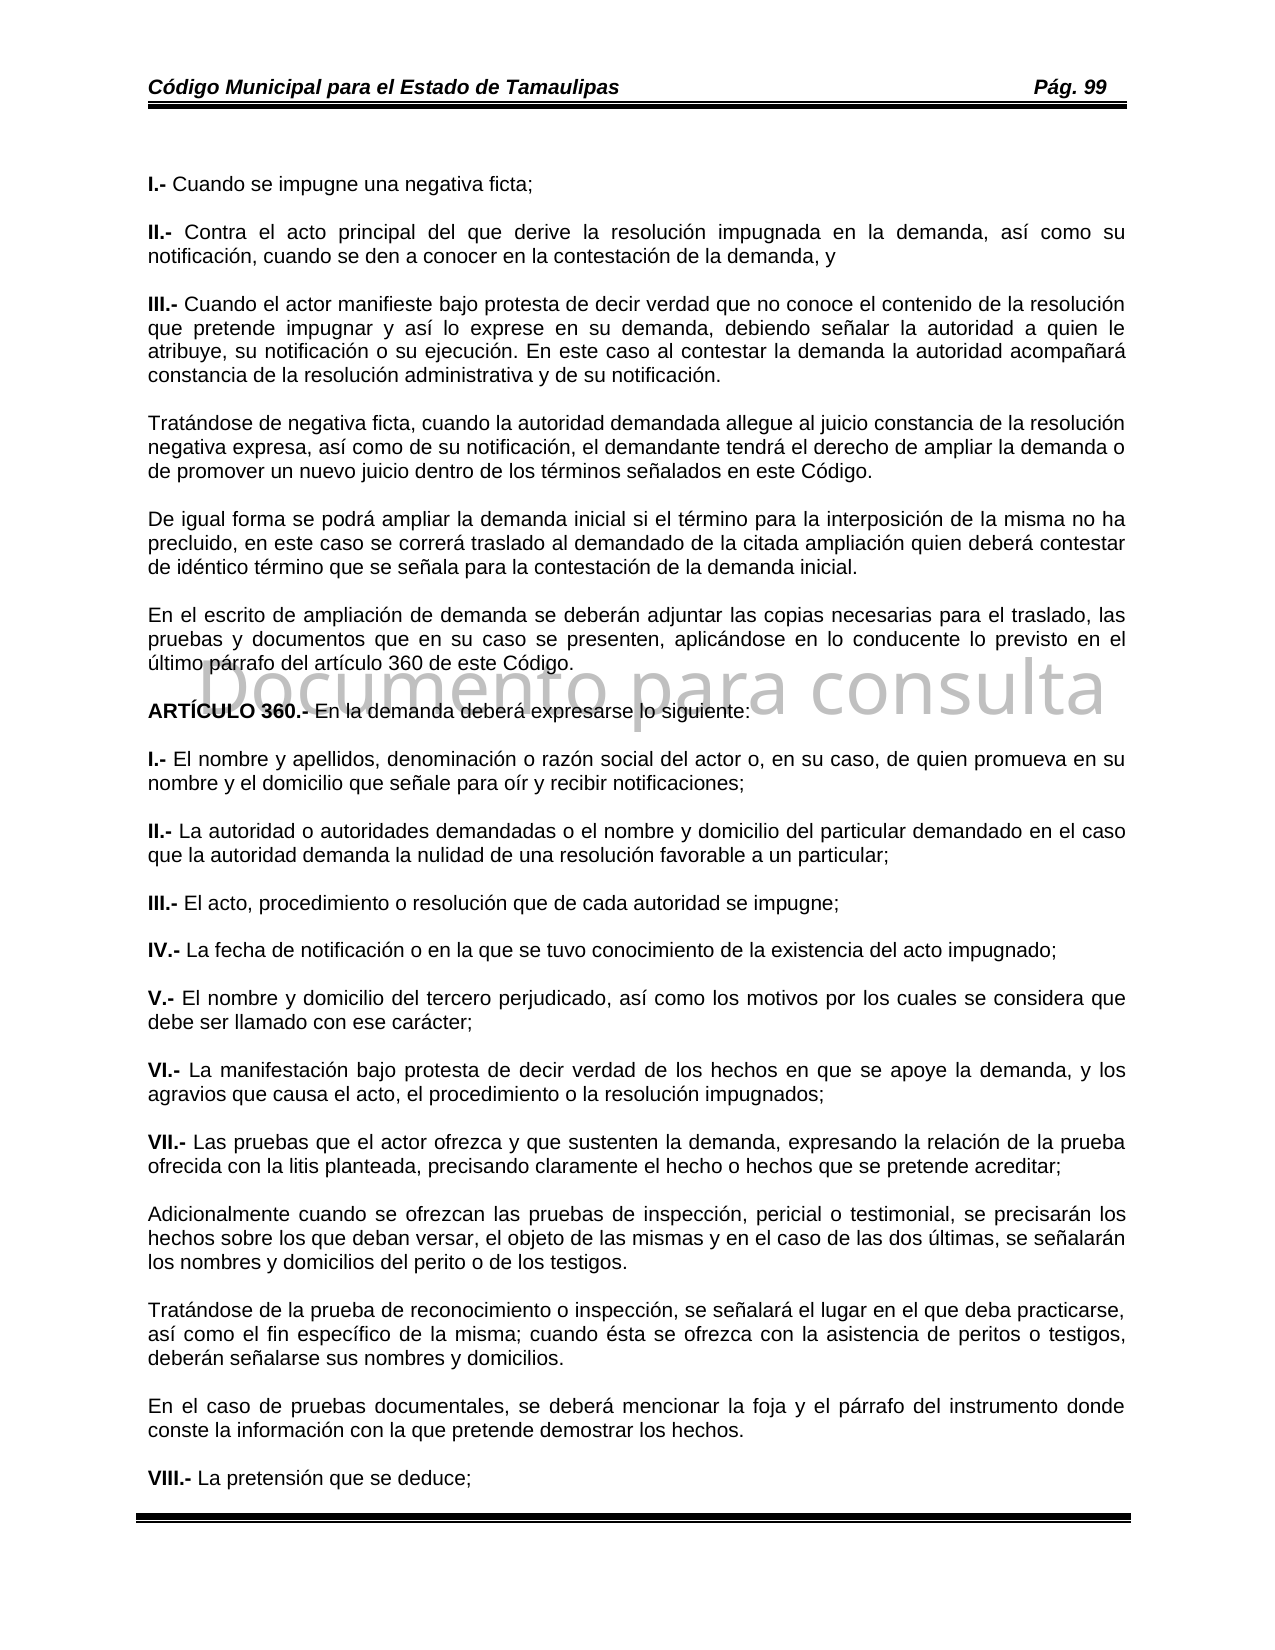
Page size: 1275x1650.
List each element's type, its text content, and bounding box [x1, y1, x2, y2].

text En el caso de pruebas documentales, se deberá mencionar la foja y el párrafo del instrumento donde conste la información con la que pretende demostrar los hechos. [148, 1393, 1127, 1441]
text II.- Contra el acto principal del que derive la resolución impugnada en la demanda, así como su notificación, cuando se den a conocer en la contestación de la demanda, y [148, 219, 1127, 267]
text I.- Cuando se impugne una negativa ficta; [148, 172, 1127, 196]
text IV.- La fecha de notificación o en la que se tuvo conocimiento de la existencia del acto impugnado; [148, 938, 1127, 962]
text De igual forma se podrá ampliar la demanda inicial si el término para la interposición de la misma no ha precluido, en este caso se correrá traslado al demandado de la citada ampliación quien deberá contestar de idéntico término que se señala para la contestación de la demanda inicial. [148, 507, 1127, 579]
text ARTÍCULO 360.- En la demanda deberá expresarse lo siguiente: [148, 699, 1127, 723]
text Adicionalmente cuando se ofrezcan las pruebas de inspección, pericial o testimonial, se precisarán los hechos sobre los que deban versar, el objeto de las mismas y en el caso de las dos últimas, se señalarán los nombres y domicilios del perito o de los testigos. [148, 1202, 1127, 1274]
text III.- El acto, procedimiento o resolución que de cada autoridad se impugne; [148, 890, 1127, 914]
text En el escrito de ampliación de demanda se deberán adjuntar las copias necesarias para el traslado, las pruebas y documentos que en su caso se presenten, aplicándose en lo conducente lo previsto en el último párrafo del artículo 360 de este Código. [148, 603, 1127, 675]
text VIII.- La pretensión que se deduce; [148, 1465, 1127, 1489]
text VI.- La manifestación bajo protesta de decir verdad de los hechos en que se apoye la demanda, y los agravios que causa el acto, el procedimiento o la resolución impugnados; [148, 1058, 1127, 1106]
text Tratándose de la prueba de reconocimiento o inspección, se señalará el lugar en el que deba practicarse, así como el fin específico de la misma; cuando ésta se ofrezca con la asistencia de peritos o testigos, deberán señalarse sus nombres y domicilios. [148, 1298, 1127, 1369]
text VII.- Las pruebas que el actor ofrezca y que sustenten la demanda, expresando la relación de la prueba ofrecida con la litis planteada, precisando claramente el hecho o hechos que se pretende acreditar; [148, 1130, 1127, 1178]
text II.- La autoridad o autoridades demandadas o el nombre y domicilio del particular demandado en el caso que la autoridad demanda la nulidad de una resolución favorable a un particular; [148, 818, 1127, 866]
text Tratándose de negativa ficta, cuando la autoridad demandada allegue al juicio constancia de la resolución negativa expresa, así como de su notificación, el demandante tendrá el derecho de ampliar la demanda o de promover un nuevo juicio dentro de los términos señalados en este Código. [148, 411, 1127, 483]
text I.- El nombre y apellidos, denominación o razón social del actor o, en su caso, de quien promueva en su nombre y el domicilio que señale para oír y recibir notificaciones; [148, 747, 1127, 794]
text V.- El nombre y domicilio del tercero perjudicado, así como los motivos por los cuales se considera que debe ser llamado con ese carácter; [148, 986, 1127, 1034]
text III.- Cuando el actor manifieste bajo protesta de decir verdad que no conoce el contenido de la resolución que pretende impugnar y así lo exprese en su demanda, debiendo señalar la autoridad a quien le atribuye, su notificación o su ejecución. En este caso al contestar la demanda la autoridad acompañará constancia de la resolución administrativa y de su notificación. [148, 291, 1127, 387]
